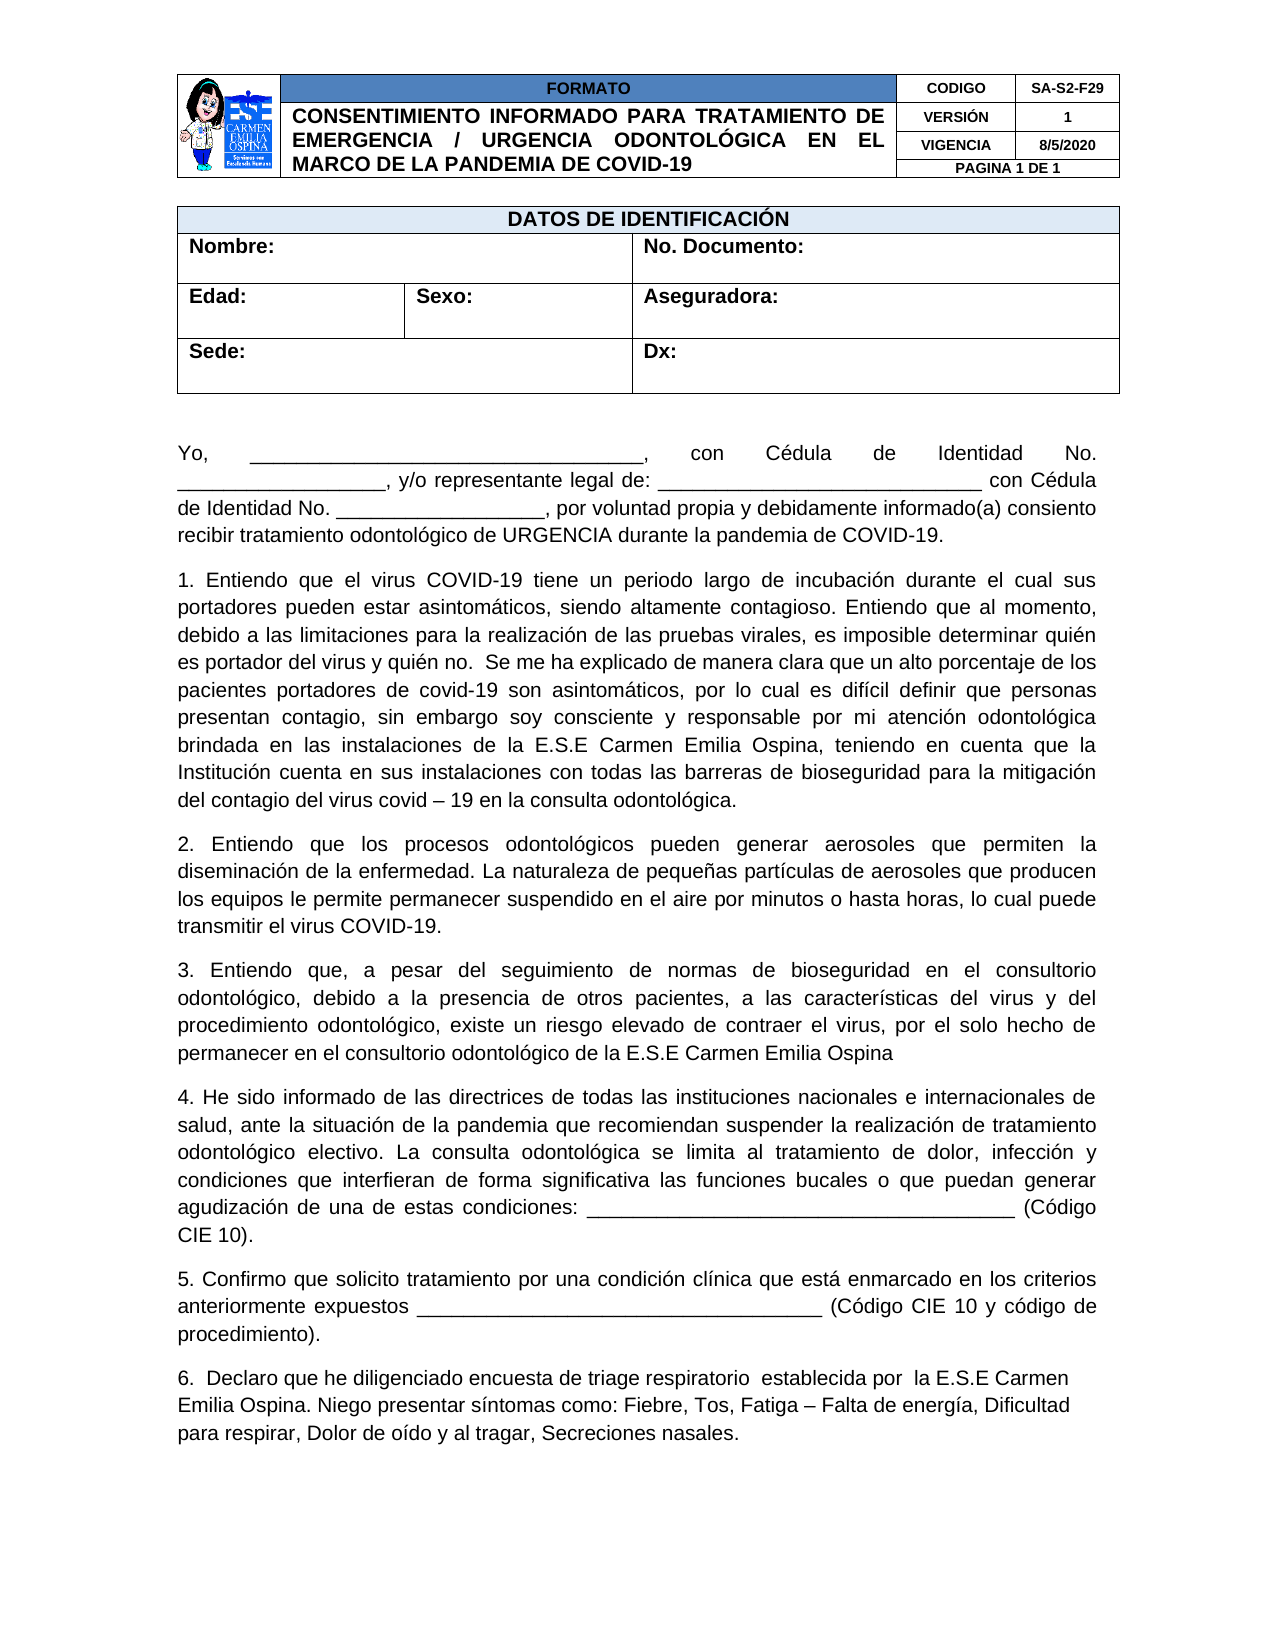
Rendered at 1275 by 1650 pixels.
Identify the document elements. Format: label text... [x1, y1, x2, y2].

table_cell Sexo: [405, 284, 632, 338]
text 6. Declaro que he diligenciado encuesta de triage respiratorio establecida por la E.S.E Carmen Emilia Ospina. Niego presentar síntomas como: Fiebre, Tos, Fatiga – Falta de energía, Dificultad para respirar, Dolor de oído y al tragar, Secreciones nasales. [177, 1366, 1098, 1445]
text 2. Entiendo que los procesos odontológicos pueden generar aerosoles que permiten la diseminación de la enfermedad. La naturaleza de pequeñas partículas de aerosoles que producen los equipos le permite permanecer suspendido en el aire por minutos o hasta horas, lo cual puede transmitir el virus COVID-19. [177, 832, 1098, 938]
table_cell Aseguradora: [633, 284, 1119, 338]
table_cell No. Documento: [633, 234, 1119, 283]
text Yo, __________________________________, con Cédula de Identidad No. __________________, y/o representante legal de: ____________________________ con Cédula de Identidad No. __________________, por voluntad propia y debidamente informado(a) consiento recibir tratamiento odontológico de URGENCIA durante la pandemia de COVID-19. [177, 441, 1098, 547]
text 3. Entiendo que, a pesar del seguimiento de normas de bioseguridad en el consultorio odontológico, debido a la presencia de otros pacientes, a las características del virus y del procedimiento odontológico, existe un riesgo elevado de contraer el virus, por el solo hecho de permanecer en el consultorio odontológico de la E.S.E Carmen Emilia Ospina [177, 958, 1098, 1065]
table_cell Dx: [633, 339, 1119, 393]
table_header DATOS DE IDENTIFICACIÓN [178, 207, 1119, 233]
picture [179, 78, 272, 171]
text 1. Entiendo que el virus COVID-19 tiene un periodo largo de incubación durante el cual sus portadores pueden estar asintomáticos, siendo altamente contagioso. Entiendo que al momento, debido a las limitaciones para la realización de las pruebas virales, es imposible determinar quién es portador del virus y quién no. Se me ha explicado de manera clara que un alto porcentaje de los pacientes portadores de covid-19 son asintomáticos, por lo cual es difícil definir que personas presentan contagio, sin embargo soy consciente y responsable por mi atención odontológica brindada en las instalaciones de la E.S.E Carmen Emilia Ospina, teniendo en cuenta que la Institución cuenta en sus instalaciones con todas las barreras de bioseguridad para la mitigación del contagio del virus covid – 19 en la consulta odontológica. [177, 567, 1098, 811]
text 4. He sido informado de las directrices de todas las instituciones nacionales e internacionales de salud, ante la situación de la pandemia que recomiendan suspender la realización de tratamiento odontológico electivo. La consulta odontológica se limita al tratamiento de dolor, infección y condiciones que interfieran de forma significativa las funciones bucales o que puedan generar agudización de una de estas condiciones: _____________________________________ (Código CIE 10). [177, 1085, 1098, 1246]
table_cell Nombre: [178, 234, 632, 283]
table_cell Sede: [178, 339, 632, 393]
text 5. Confirmo que solicito tratamiento por una condición clínica que está enmarcado en los criterios anteriormente expuestos ___________________________________ (Código CIE 10 y código de procedimiento). [177, 1267, 1098, 1346]
table_cell Edad: [178, 284, 404, 338]
